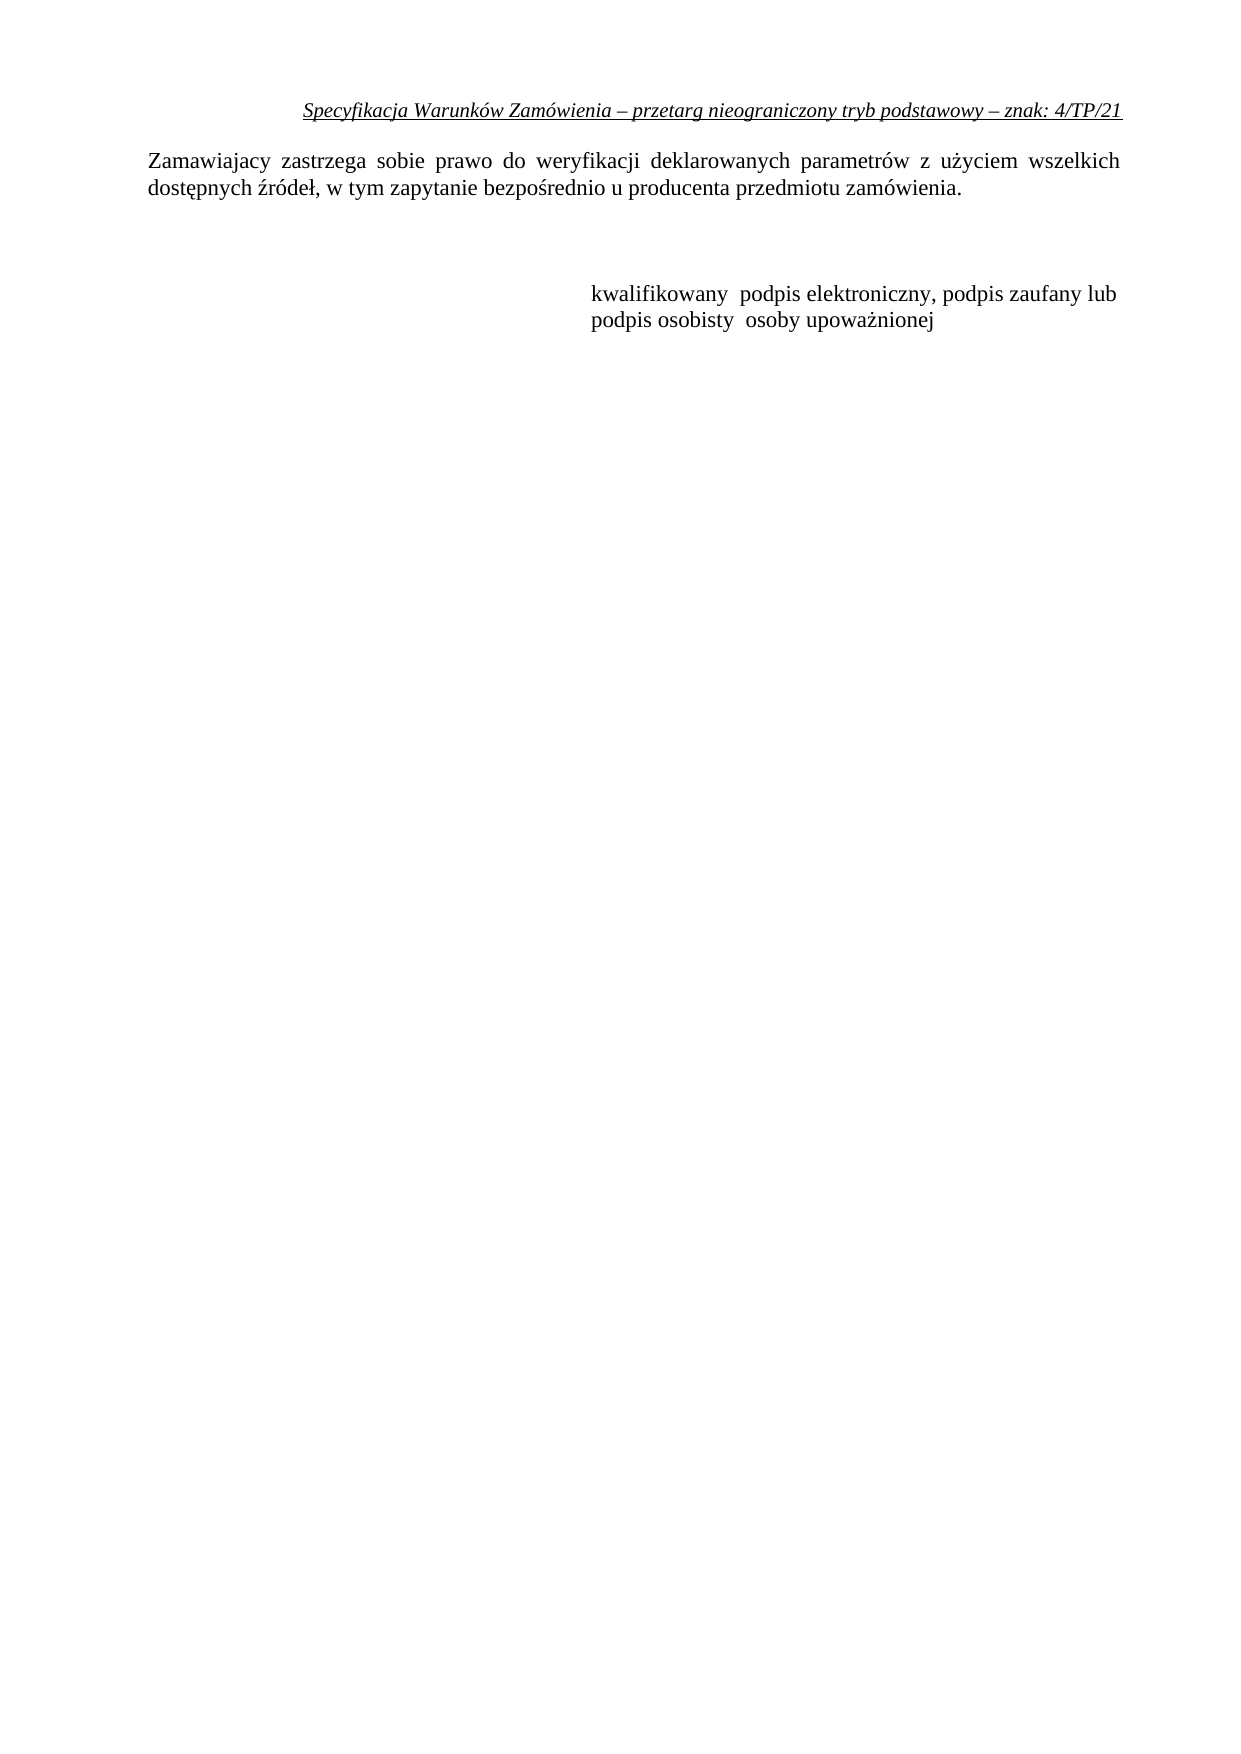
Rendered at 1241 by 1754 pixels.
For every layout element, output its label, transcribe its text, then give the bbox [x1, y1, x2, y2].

text Zamawiajacy zastrzega sobie prawo do weryfikacji deklarowanych parametrów z użyciem wszelkich dostępnych źródeł, w tym zapytanie bezpośrednio u producenta przedmiotu zamówienia. [148, 148, 1122, 200]
text kwalifikowany podpis elektroniczny, podpis zaufany lub podpis osobisty osoby upoważnionej [591, 280, 1122, 332]
